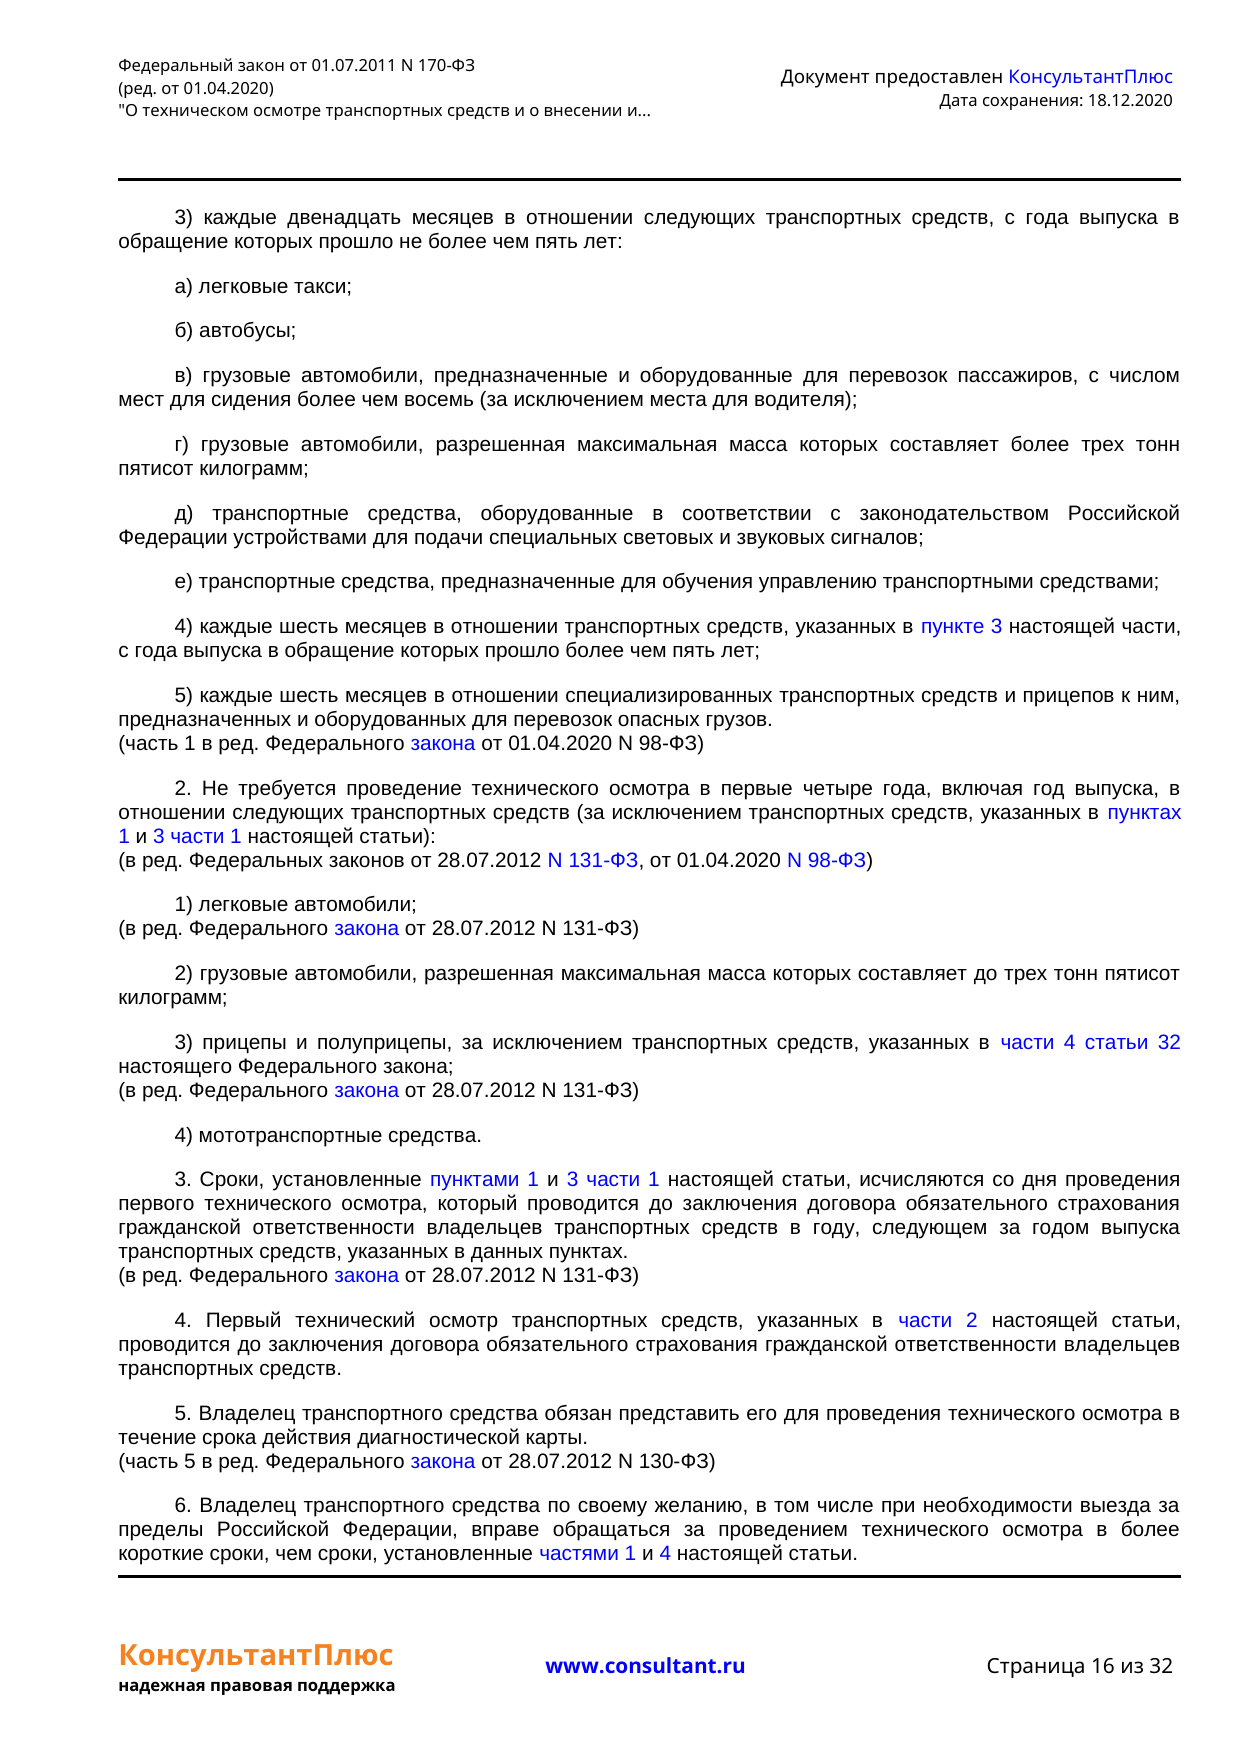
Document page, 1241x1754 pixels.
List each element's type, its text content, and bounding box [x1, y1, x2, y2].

text 5) каждые шесть месяцев в отношении специализированных транспортных средств и прицепов к ним, предназначенных и оборудованных для перевозок опасных грузов. [118, 683, 1181, 731]
text 3) каждые двенадцать месяцев в отношении следующих транспортных средств, с года выпуска в обращение которых прошло не более чем пять лет: [118, 205, 1181, 253]
text 4. Первый технический осмотр транспортных средств, указанных в части 2 настоящей статьи, проводится до заключения договора обязательного страхования гражданской ответственности владельцев транспортных средств. [118, 1308, 1181, 1380]
text д) транспортные средства, оборудованные в соответствии с законодательством Российской Федерации устройствами для подачи специальных световых и звуковых сигналов; [118, 501, 1181, 548]
text в) грузовые автомобили, предназначенные и оборудованные для перевозок пассажиров, с числом мест для сидения более чем восемь (за исключением места для водителя); [118, 363, 1181, 411]
text (в ред. Федерального закона от 28.07.2012 N 131-ФЗ) [118, 1078, 1181, 1102]
text е) транспортные средства, предназначенные для обучения управлению транспортными средствами; [118, 569, 1181, 593]
text 5. Владелец транспортного средства обязан представить его для проведения технического осмотра в течение срока действия диагностической карты. [118, 1401, 1181, 1448]
text 4) каждые шесть месяцев в отношении транспортных средств, указанных в пункте 3 настоящей части, с года выпуска в обращение которых прошло более чем пять лет; [118, 614, 1181, 662]
text (часть 5 в ред. Федерального закона от 28.07.2012 N 130-ФЗ) [118, 1448, 1181, 1472]
text (в ред. Федеральных законов от 28.07.2012 N 131-ФЗ, от 01.04.2020 N 98-ФЗ) [118, 847, 1181, 871]
text 4) мототранспортные средства. [118, 1122, 1181, 1146]
text (в ред. Федерального закона от 28.07.2012 N 131-ФЗ) [118, 1263, 1181, 1287]
text б) автобусы; [118, 318, 1181, 342]
text (в ред. Федерального закона от 28.07.2012 N 131-ФЗ) [118, 916, 1181, 940]
text 6. Владелец транспортного средства по своему желанию, в том числе при необходимости выезда за пределы Российской Федерации, вправе обращаться за проведением технического осмотра в более короткие сроки, чем сроки, установленные частями 1 и 4 настоящей статьи. [118, 1493, 1181, 1565]
text (часть 1 в ред. Федерального закона от 01.04.2020 N 98-ФЗ) [118, 731, 1181, 755]
text г) грузовые автомобили, разрешенная максимальная масса которых составляет более трех тонн пятисот килограмм; [118, 432, 1181, 480]
text 3. Сроки, установленные пунктами 1 и 3 части 1 настоящей статьи, исчисляются со дня проведения первого технического осмотра, который проводится до заключения договора обязательного страхования гражданской ответственности владельцев транспортных средств в году, следующем за годом выпуска транспортных средств, указанных в данных пунктах. [118, 1167, 1181, 1263]
text 3) прицепы и полуприцепы, за исключением транспортных средств, указанных в части 4 статьи 32 настоящего Федерального закона; [118, 1030, 1181, 1078]
text 2) грузовые автомобили, разрешенная максимальная масса которых составляет до трех тонн пятисот килограмм; [118, 961, 1181, 1009]
text а) легковые такси; [118, 273, 1181, 297]
text 2. Не требуется проведение технического осмотра в первые четыре года, включая год выпуска, в отношении следующих транспортных средств (за исключением транспортных средств, указанных в пунктах 1 и 3 части 1 настоящей статьи): [118, 776, 1181, 847]
text 1) легковые автомобили; [118, 892, 1181, 916]
